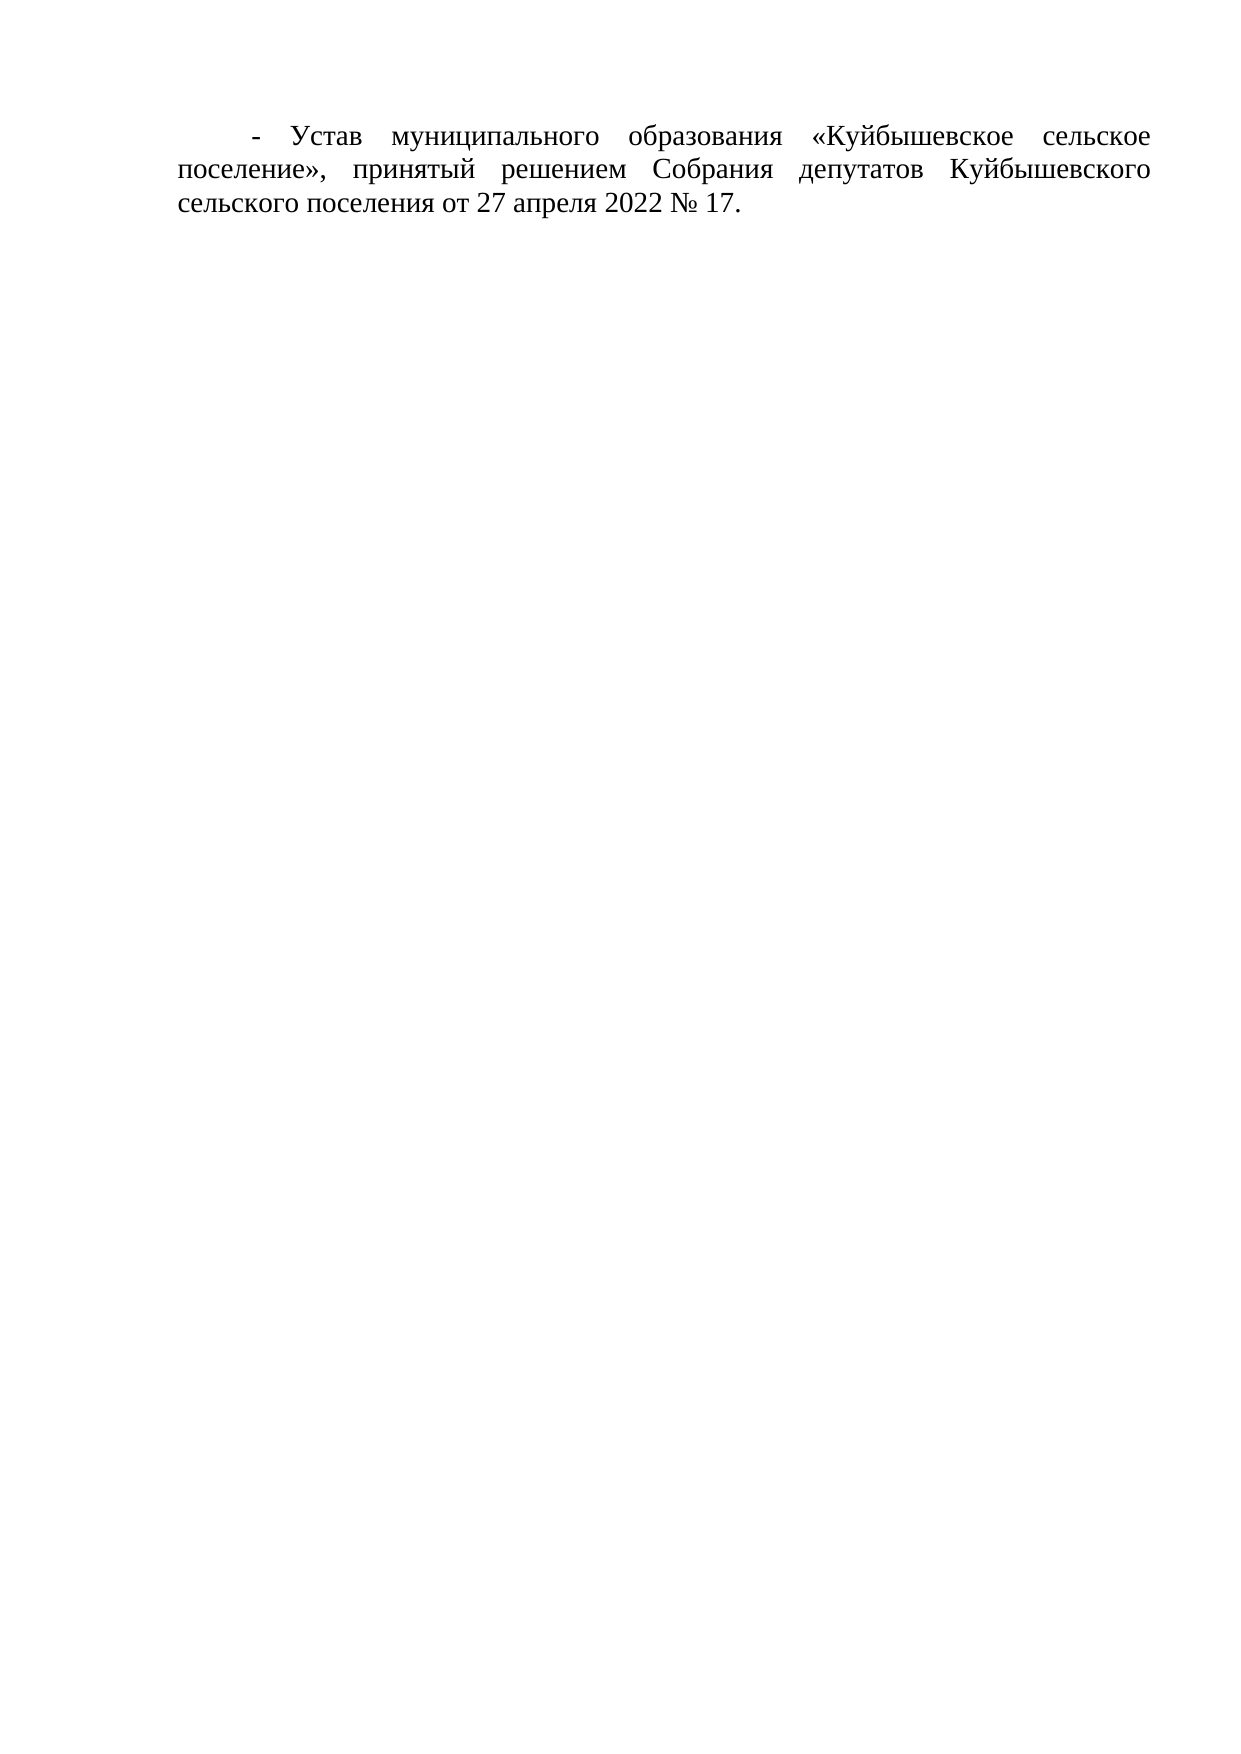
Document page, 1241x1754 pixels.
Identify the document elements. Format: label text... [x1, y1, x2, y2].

text - Устав муниципального образования «Куйбышевское сельское поселение», принятый решением Собрания депутатов Куйбышевского сельского поселения от 27 апреля 2022 № 17. [177, 118, 1152, 219]
